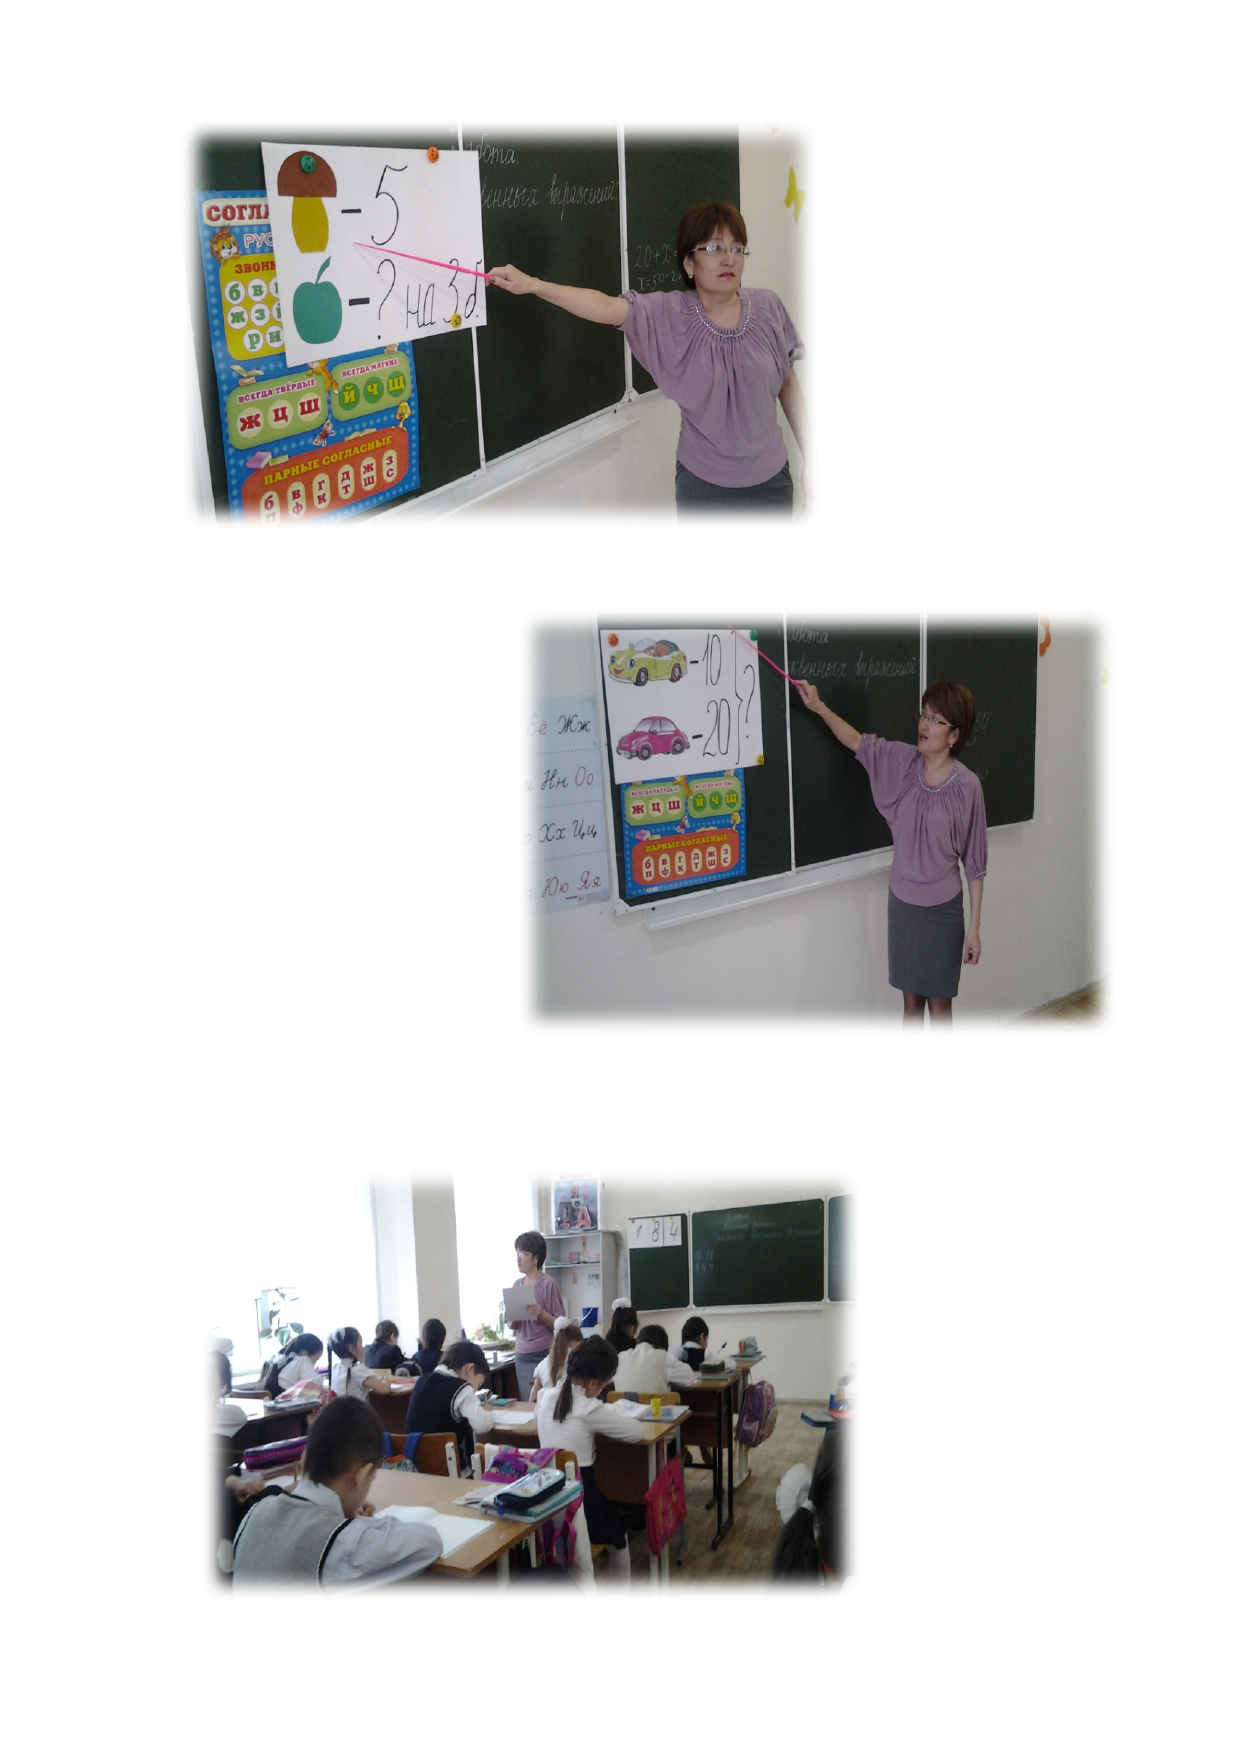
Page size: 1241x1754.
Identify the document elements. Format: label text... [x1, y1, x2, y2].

picture [545, 636, 1087, 1009]
picture [231, 1197, 832, 1572]
picture [210, 148, 790, 501]
